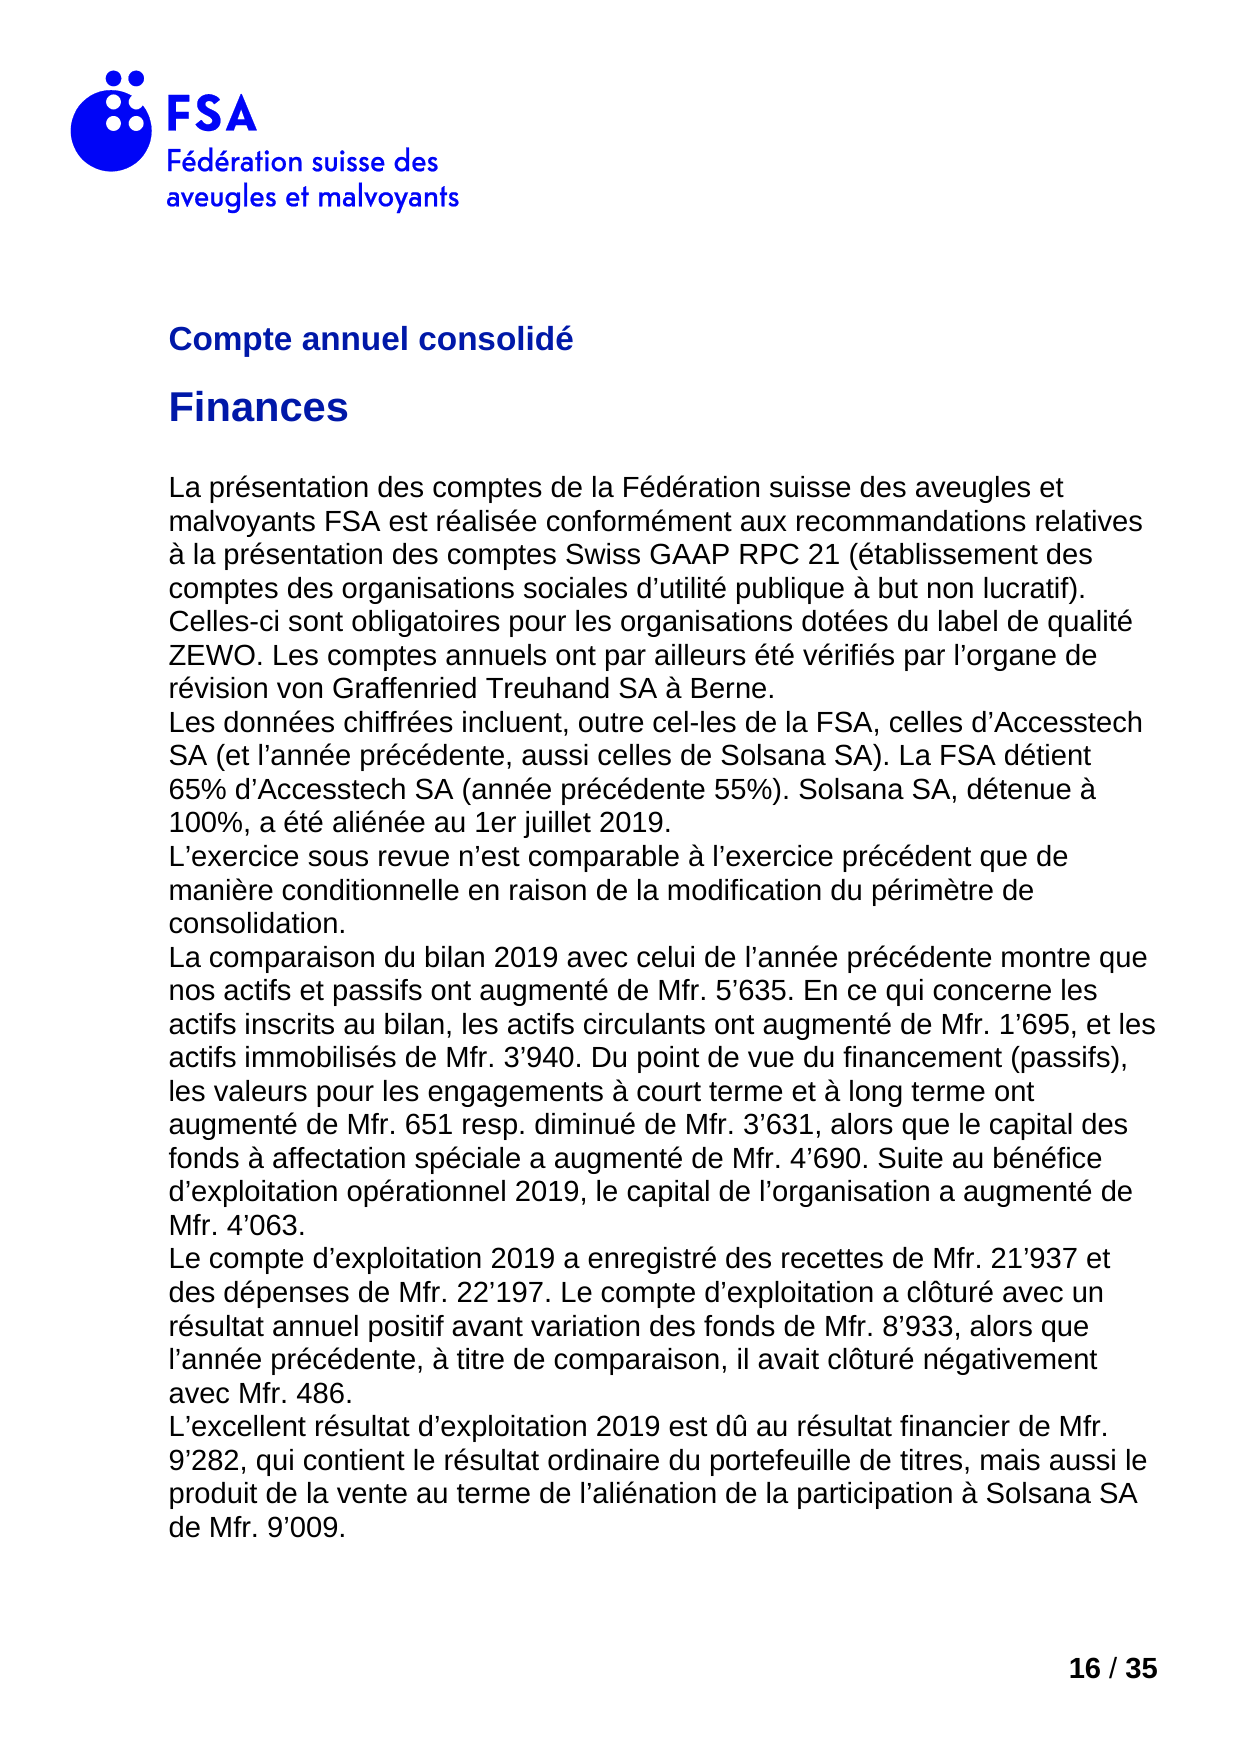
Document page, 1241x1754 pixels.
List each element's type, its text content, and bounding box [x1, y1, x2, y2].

text La présentation des comptes de la Fédération suisse des aveugles et malvoyants FSA est réalisée conformément aux recommandations relatives à la présentation des comptes Swiss GAAP RPC 21 (établissement des comptes des organisations sociales d’utilité publique à but non lucratif). Celles-ci sont obligatoires pour les organisations dotées du label de qualité ZEWO. Les comptes annuels ont par ailleurs été vérifiés par l’organe de révision von Graffenried Treuhand SA à Berne. [168, 470, 1157, 705]
text L’exercice sous revue n’est comparable à l’exercice précédent que de manière conditionnelle en raison de la modification du périmètre de consolidation. [168, 839, 1157, 940]
text Les données chiffrées incluent, outre cel-les de la FSA, celles d’Accesstech SA (et l’année précédente, aussi celles de Solsana SA). La FSA détient 65% d’Accesstech SA (année précédente 55%). Solsana SA, détenue à 100%, a été aliénée au 1er juillet 2019. [168, 705, 1157, 839]
text Le compte d’exploitation 2019 a enregistré des recettes de Mfr. 21’937 et des dépenses de Mfr. 22’197. Le compte d’exploitation a clôturé avec un résultat annuel positif avant variation des fonds de Mfr. 8’933, alors que l’année précédente, à titre de comparaison, il avait clôturé négativement avec Mfr. 486. [168, 1242, 1157, 1409]
text La comparaison du bilan 2019 avec celui de l’année précédente montre que nos actifs et passifs ont augmenté de Mfr. 5’635. En ce qui concerne les actifs inscrits au bilan, les actifs circulants ont augmenté de Mfr. 1’695, et les actifs immobilisés de Mfr. 3’940. Du point de vue du financement (passifs), les valeurs pour les engagements à court terme et à long terme ont augmenté de Mfr. 651 resp. diminué de Mfr. 3’631, alors que le capital des fonds à affectation spéciale a augmenté de Mfr. 4’690. Suite au bénéfice d’exploitation opérationnel 2019, le capital de l’organisation a augmenté de Mfr. 4’063. [168, 940, 1157, 1242]
subtitle Finances [168, 382, 1157, 430]
subtitle Compte annuel consolidé [168, 319, 1157, 357]
text L’excellent résultat d’exploitation 2019 est dû au résultat financier de Mfr. 9’282, qui contient le résultat ordinaire du portefeuille de titres, mais aussi le produit de la vente au terme de l’aliénation de la participation à Solsana SA de Mfr. 9’009. [168, 1409, 1157, 1543]
